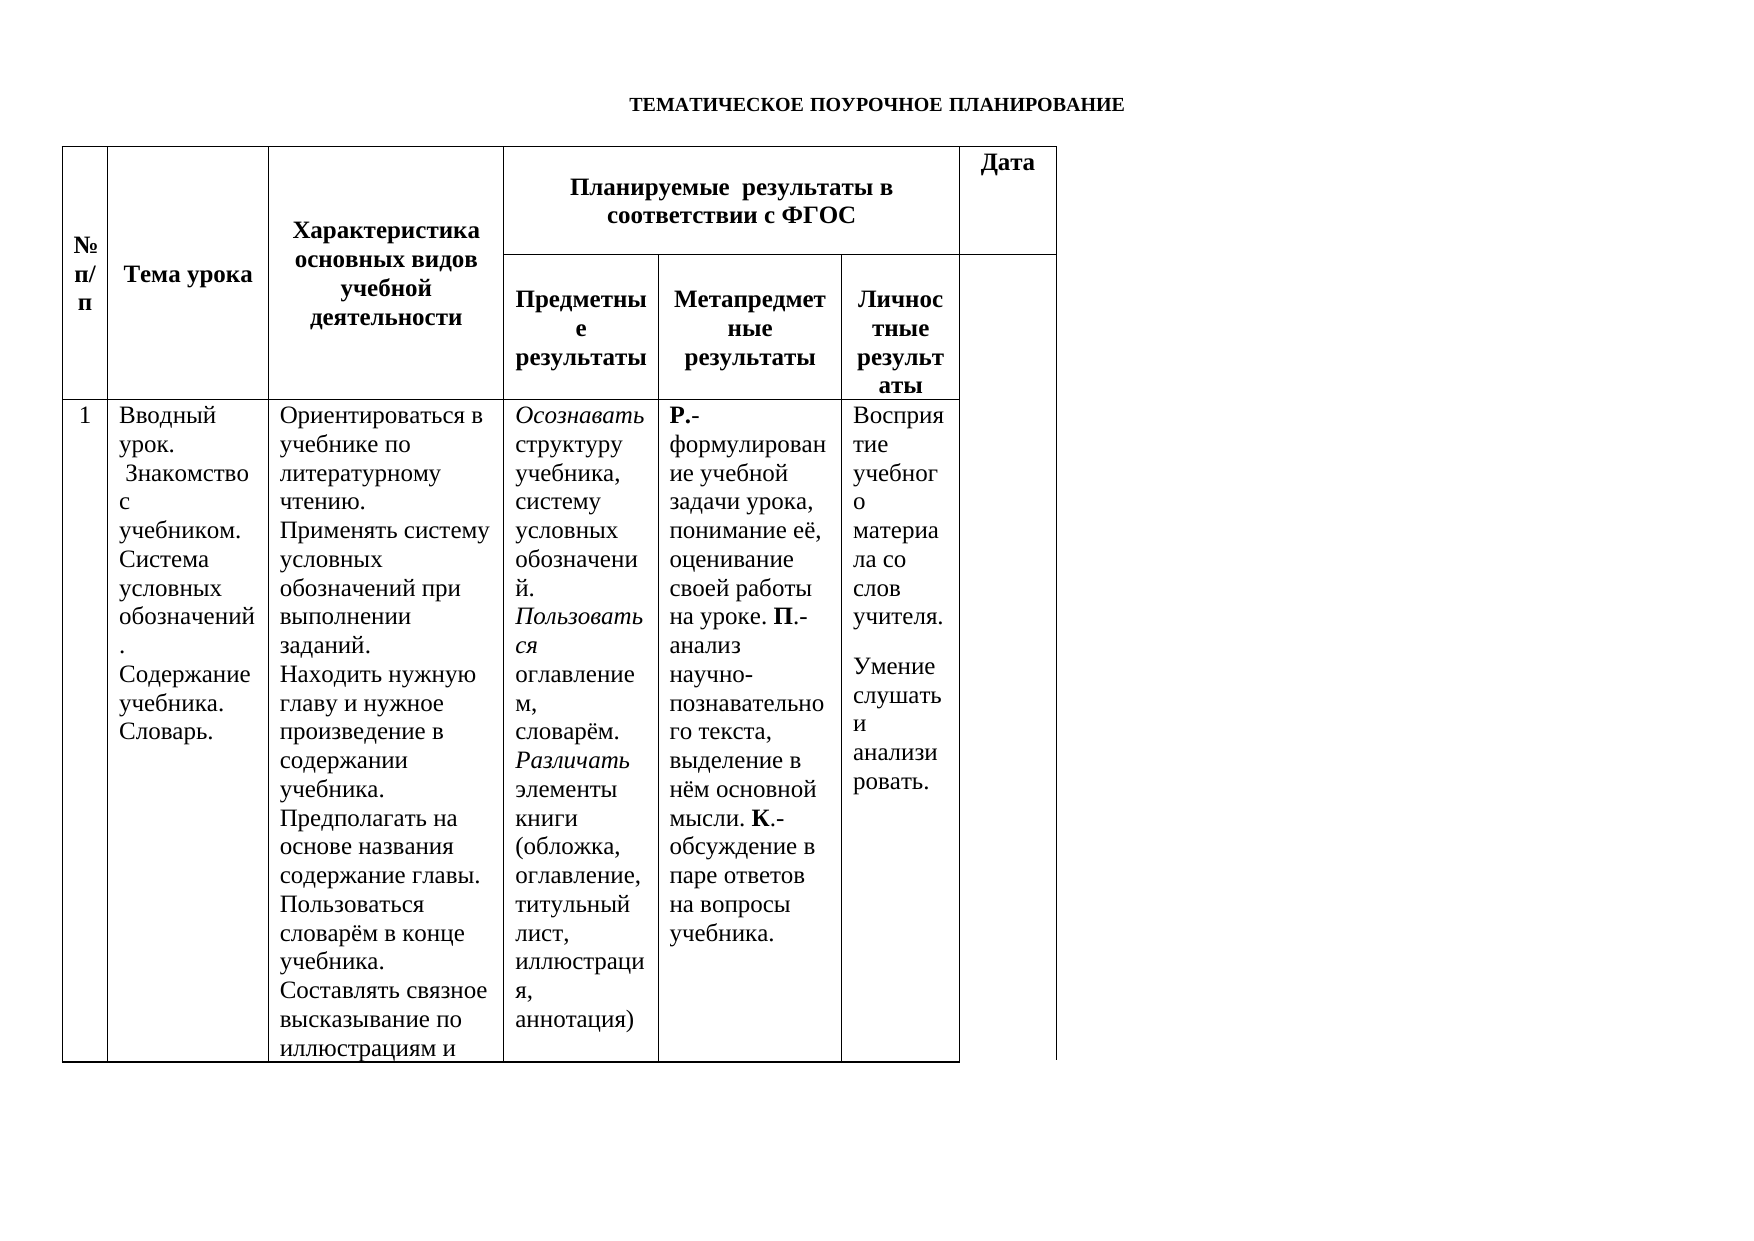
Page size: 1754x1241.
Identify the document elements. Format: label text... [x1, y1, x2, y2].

table_cell Метапредметные результаты [659, 255, 841, 399]
text тематическое поурочное планирование [118, 88, 1636, 117]
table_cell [504, 400, 658, 1061]
table_cell [960, 255, 1056, 1061]
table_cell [269, 400, 503, 1061]
table_cell Личностные результаты [842, 255, 959, 399]
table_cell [842, 400, 959, 1061]
table_header Планируемые результаты в соответствии с ФГОС [504, 147, 959, 254]
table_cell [659, 400, 841, 1061]
table_header № п/п [63, 147, 107, 399]
table_header Характеристика основных видов учебной деятельности [269, 147, 503, 399]
table_cell 1 [63, 400, 107, 1061]
table_header Дата [960, 147, 1056, 254]
table_cell Предметные результаты [504, 255, 658, 399]
table_header Тема урока [108, 147, 268, 399]
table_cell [108, 400, 268, 1061]
